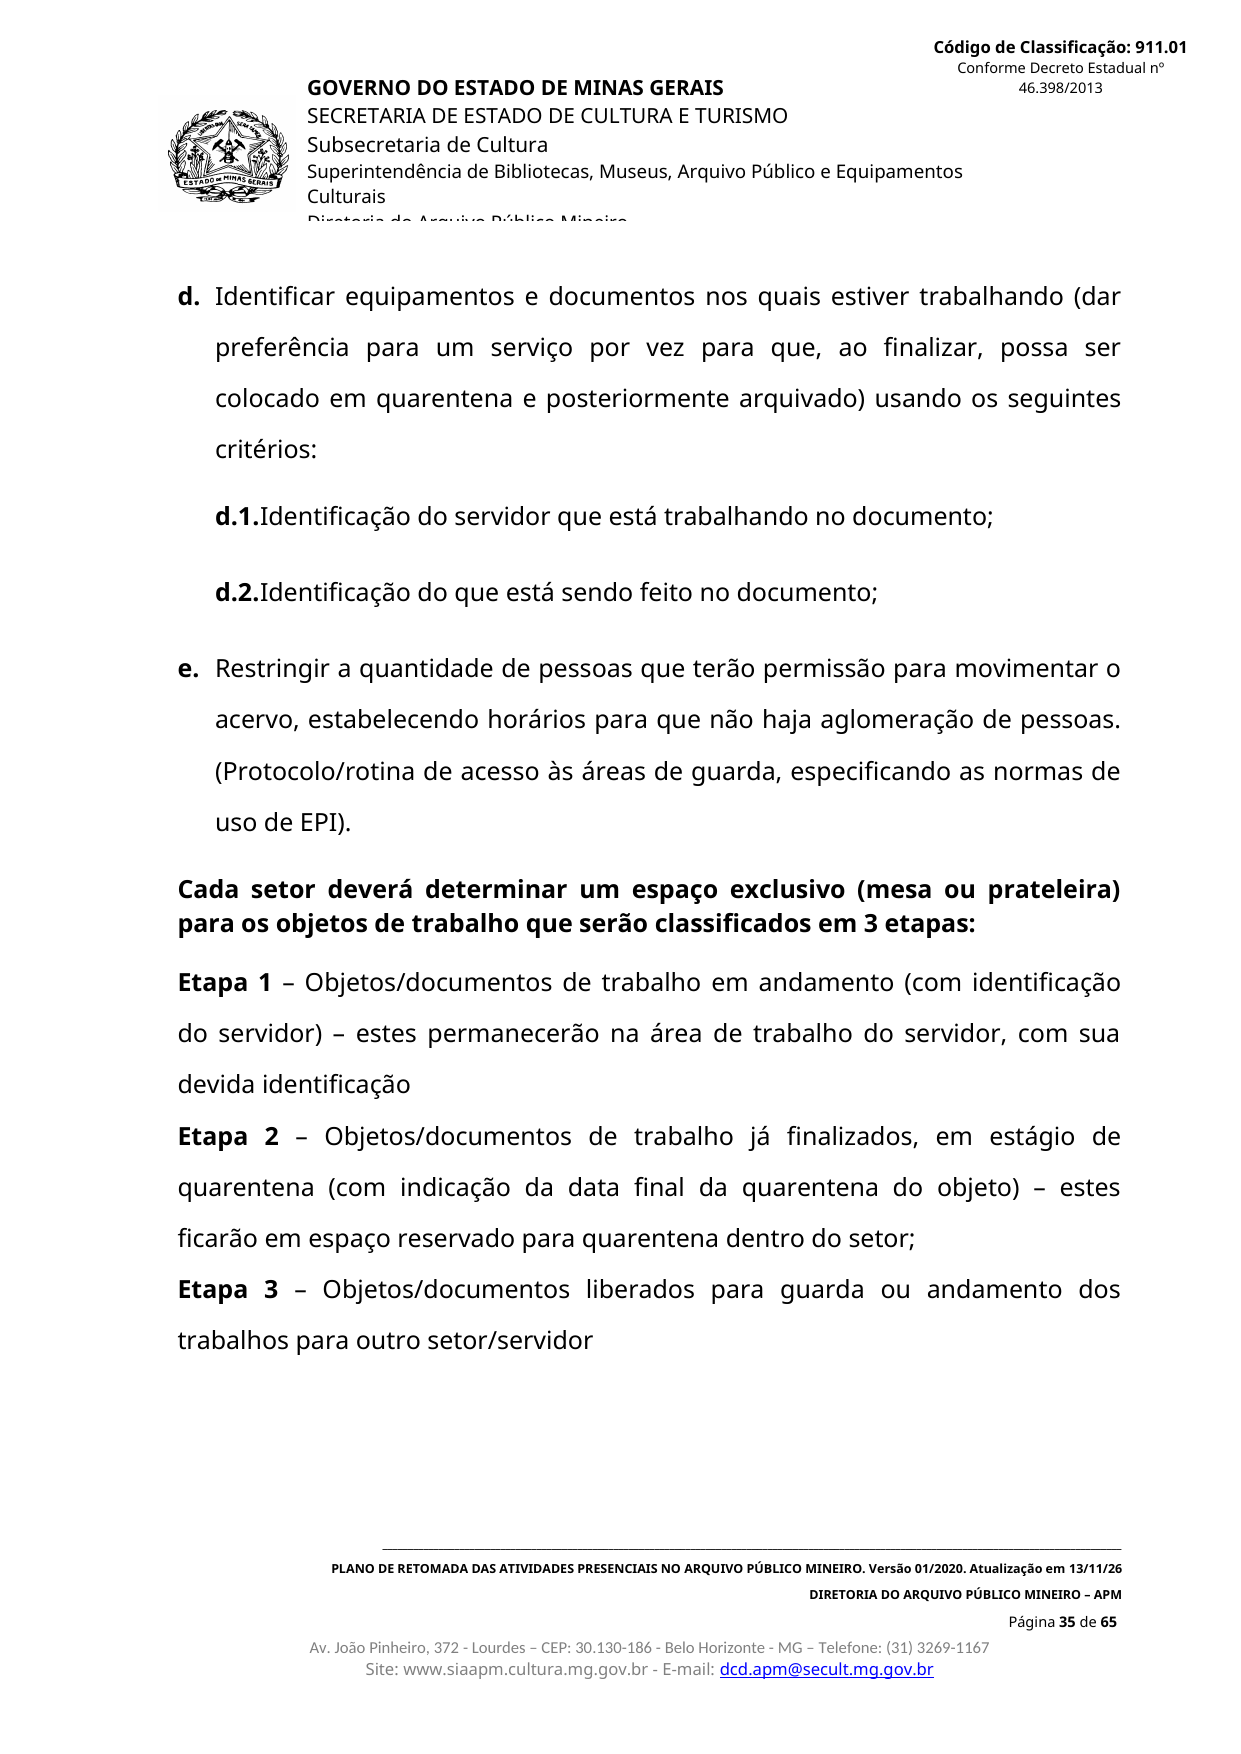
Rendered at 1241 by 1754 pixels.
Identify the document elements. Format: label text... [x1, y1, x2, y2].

text Etapa 1 – Objetos/documentos de trabalho em andamento (com identificação do servidor) – estes permanecerão na área de trabalho do servidor, com sua devida identificação [177, 965, 1122, 1101]
text Etapa 3 – Objetos/documentos liberados para guarda ou andamento dos trabalhos para outro setor/servidor [177, 1271, 1122, 1356]
list Restringir a quantidade de pessoas que terão permissão para movimentar o acervo, estabelecendo horários para que não haja aglomeração de pessoas. (Protocolo/rotina de acesso às áreas de guarda, especificando as normas de uso de EPI). [177, 651, 1122, 838]
text Etapa 2 – Objetos/documentos de trabalho já finalizados, em estágio de quarentena (com indicação da data final da quarentena do objeto) – estes ficarão em espaço reservado para quarentena dentro do setor; [177, 1118, 1122, 1254]
list Identificação do servidor que está trabalhando no documento; [215, 499, 1122, 533]
text Cada setor deverá determinar um espaço exclusivo (mesa ou prateleira) para os objetos de trabalho que serão classificados em 3 etapas: [177, 872, 1122, 940]
list Identificar equipamentos e documentos nos quais estiver trabalhando (dar preferência para um serviço por vez para que, ao finalizar, possa ser colocado em quarentena e posteriormente arquivado) usando os seguintes critérios: [177, 278, 1122, 465]
picture [158, 95, 296, 212]
list Identificação do que está sendo feito no documento; [215, 575, 1122, 609]
